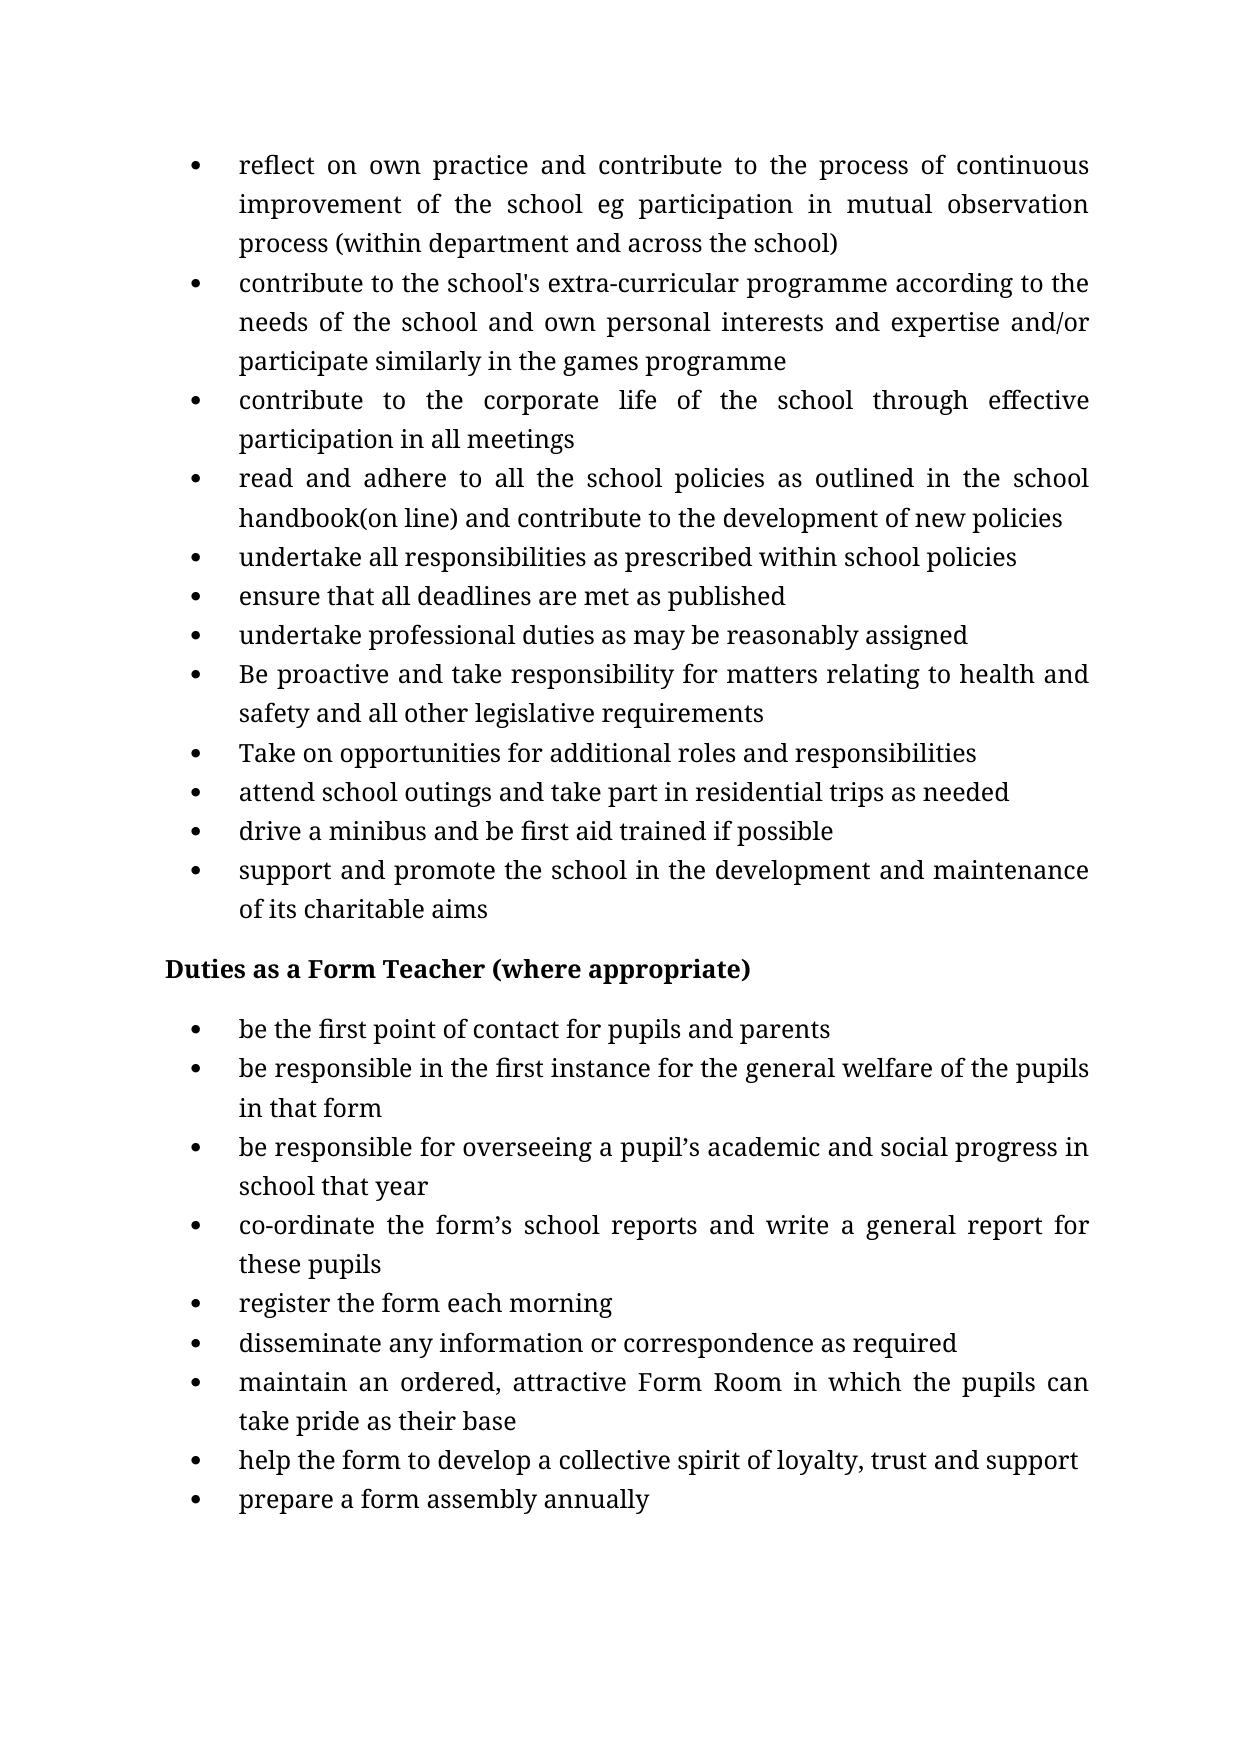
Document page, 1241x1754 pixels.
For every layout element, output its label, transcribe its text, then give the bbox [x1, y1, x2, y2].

list Be proactive and take responsibility for matters relating to health and safety and all other legislative requirements [191, 657, 1090, 730]
list register the form each morning [191, 1286, 1090, 1320]
list attend school outings and take part in residential trips as needed [191, 774, 1090, 808]
list contribute to the corporate life of the school through effective participation in all meetings [191, 383, 1090, 456]
list Take on opportunities for additional roles and responsibilities [191, 735, 1090, 769]
list undertake all responsibilities as prescribed within school policies [191, 539, 1090, 573]
list be responsible for overseeing a pupil’s academic and social progress in school that year [191, 1129, 1090, 1203]
list help the form to develop a collective spirit of loyalty, trust and support [191, 1443, 1090, 1477]
list contribute to the school's extra-curricular programme according to the needs of the school and own personal interests and expertise and/or participate similarly in the games programme [191, 265, 1090, 378]
list undertake professional duties as may be reasonably assigned [191, 618, 1090, 652]
list prepare a form assembly annually [191, 1482, 1090, 1516]
list disseminate any information or correspondence as required [191, 1325, 1090, 1359]
list maintain an ordered, attractive Form Room in which the pupils can take pride as their base [191, 1364, 1090, 1438]
list ensure that all deadlines are met as published [191, 578, 1090, 613]
list be the first point of contact for pupils and parents [191, 1012, 1090, 1046]
text Duties as a Form Teacher (where appropriate) [165, 952, 1090, 986]
list reflect on own practice and contribute to the process of continuous improvement of the school eg participation in mutual observation process (within department and across the school) [191, 148, 1090, 260]
list support and promote the school in the development and maintenance of its charitable aims [191, 853, 1090, 926]
list read and adhere to all the school policies as outlined in the school handbook(on line) and contribute to the development of new policies [191, 461, 1090, 534]
list co-ordinate the form’s school reports and write a general report for these pupils [191, 1208, 1090, 1281]
list drive a minibus and be first aid trained if possible [191, 813, 1090, 848]
list be responsible in the first instance for the general welfare of the pupils in that form [191, 1051, 1090, 1124]
